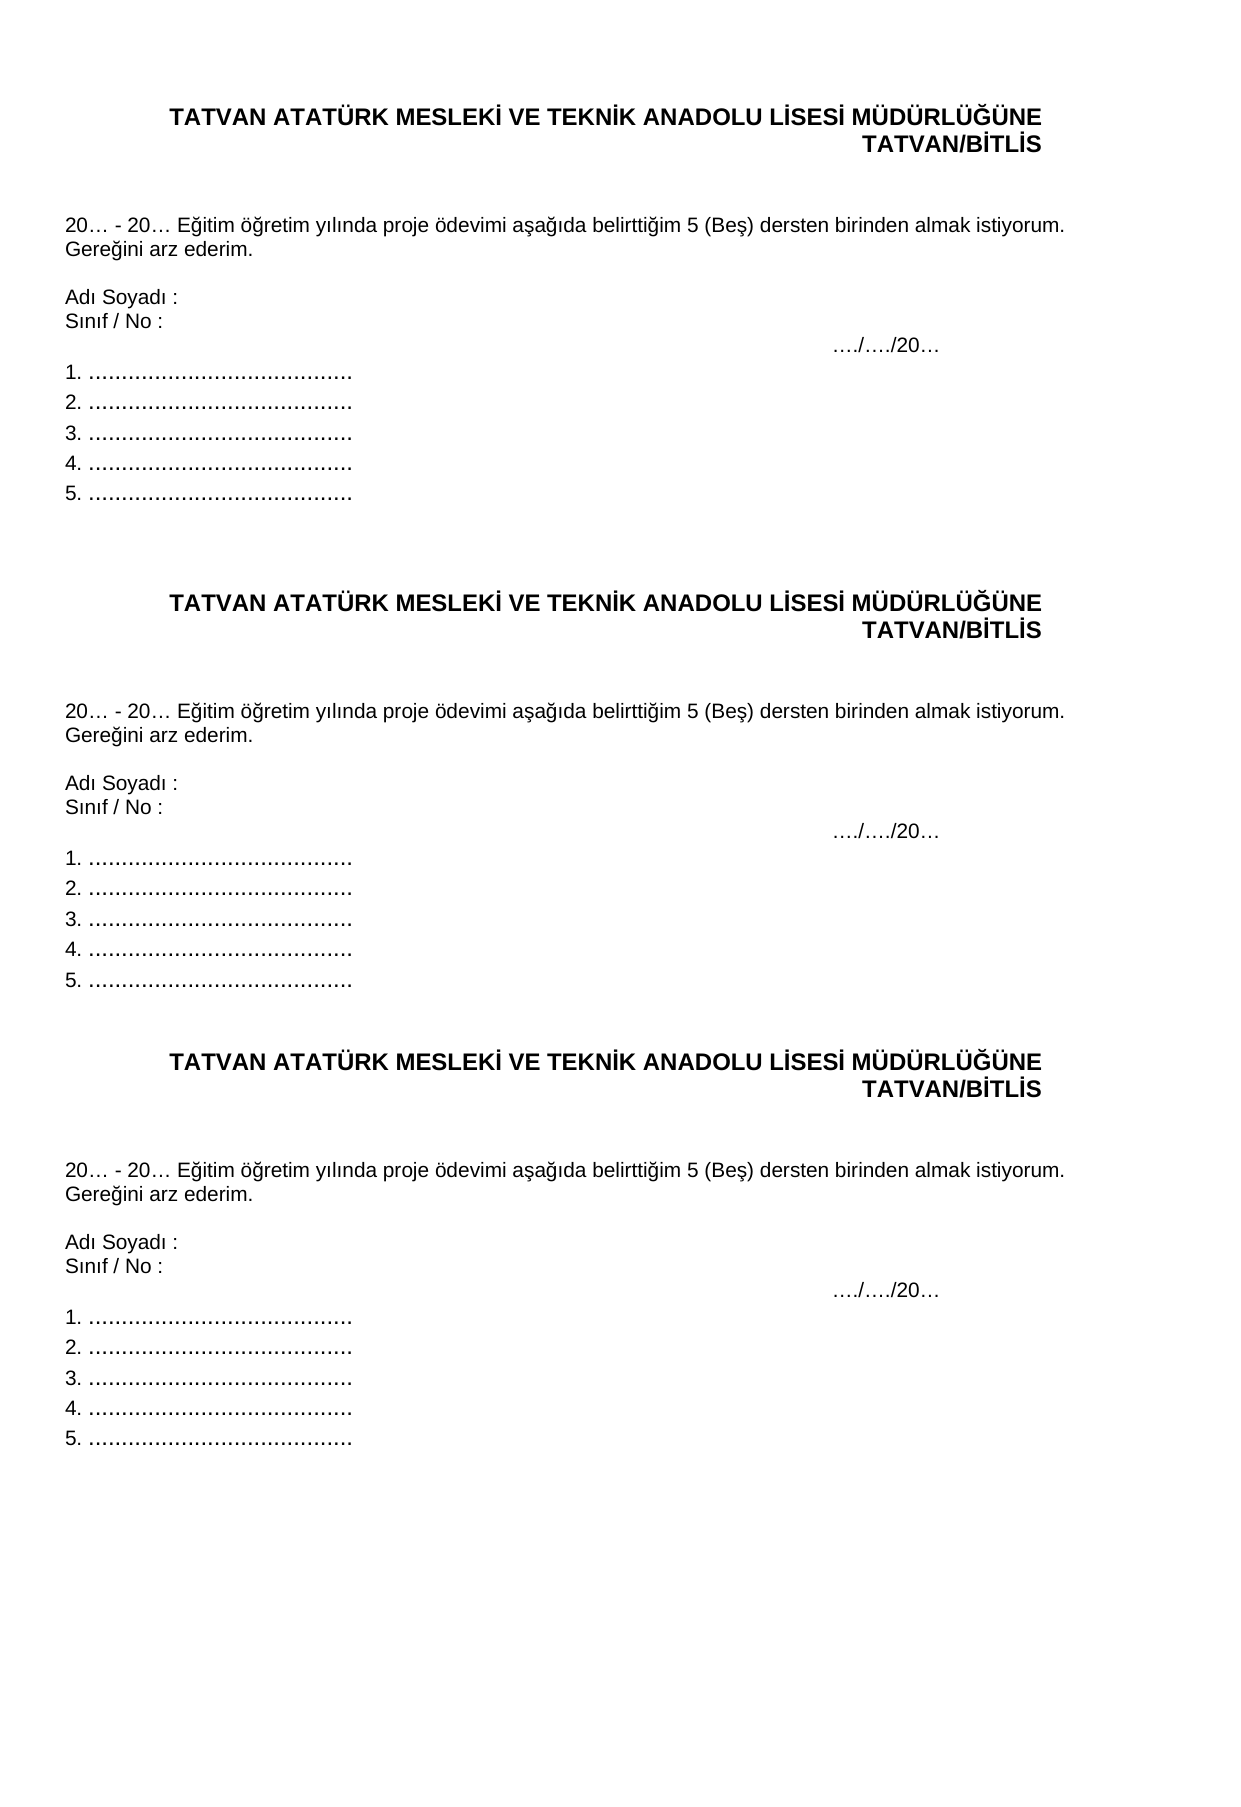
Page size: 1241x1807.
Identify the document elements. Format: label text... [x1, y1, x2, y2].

text Adı Soyadı : [65, 285, 1146, 309]
text Gereğini arz ederim. [65, 723, 1146, 747]
text 5. ........................................ [65, 964, 1146, 992]
text 2. ........................................ [65, 873, 1146, 901]
text 4. ........................................ [65, 934, 1146, 962]
text …./…./20… [65, 819, 1146, 843]
text TATVAN ATATÜRK MESLEKİ VE TEKNİK ANADOLU LİSESİ MÜDÜRLÜĞÜNE [65, 1047, 1146, 1075]
text 1. ........................................ [65, 1302, 1146, 1329]
text 5. ........................................ [65, 478, 1146, 506]
text Sınıf / No : [65, 309, 1146, 333]
text TATVAN/BİTLİS [65, 130, 1146, 158]
text 3. ........................................ [65, 1362, 1146, 1390]
text 4. ........................................ [65, 448, 1146, 476]
text 1. ........................................ [65, 843, 1146, 871]
text TATVAN ATATÜRK MESLEKİ VE TEKNİK ANADOLU LİSESİ MÜDÜRLÜĞÜNE [65, 102, 1146, 130]
text 20… - 20… Eğitim öğretim yılında proje ödevimi aşağıda belirttiğim 5 (Beş) dersten birinden almak istiyorum. [65, 1158, 1146, 1182]
text 20… - 20… Eğitim öğretim yılında proje ödevimi aşağıda belirttiğim 5 (Beş) dersten birinden almak istiyorum. [65, 699, 1146, 723]
text 3. ........................................ [65, 904, 1146, 931]
text Gereğini arz ederim. [65, 237, 1146, 261]
text 2. ........................................ [65, 387, 1146, 415]
text Sınıf / No : [65, 1254, 1146, 1278]
text TATVAN/BİTLİS [65, 616, 1146, 644]
text 2. ........................................ [65, 1332, 1146, 1359]
text Gereğini arz ederim. [65, 1182, 1146, 1206]
text 1. ........................................ [65, 357, 1146, 384]
text 4. ........................................ [65, 1393, 1146, 1420]
text Adı Soyadı : [65, 771, 1146, 795]
text 5. ........................................ [65, 1423, 1146, 1451]
text TATVAN ATATÜRK MESLEKİ VE TEKNİK ANADOLU LİSESİ MÜDÜRLÜĞÜNE [65, 589, 1146, 616]
text …./…./20… [65, 1278, 1146, 1302]
text 3. ........................................ [65, 417, 1146, 445]
text Adı Soyadı : [65, 1230, 1146, 1254]
text Sınıf / No : [65, 795, 1146, 819]
text 20… - 20… Eğitim öğretim yılında proje ödevimi aşağıda belirttiğim 5 (Beş) dersten birinden almak istiyorum. [65, 213, 1146, 237]
text …./…./20… [65, 333, 1146, 357]
text TATVAN/BİTLİS [65, 1075, 1146, 1103]
